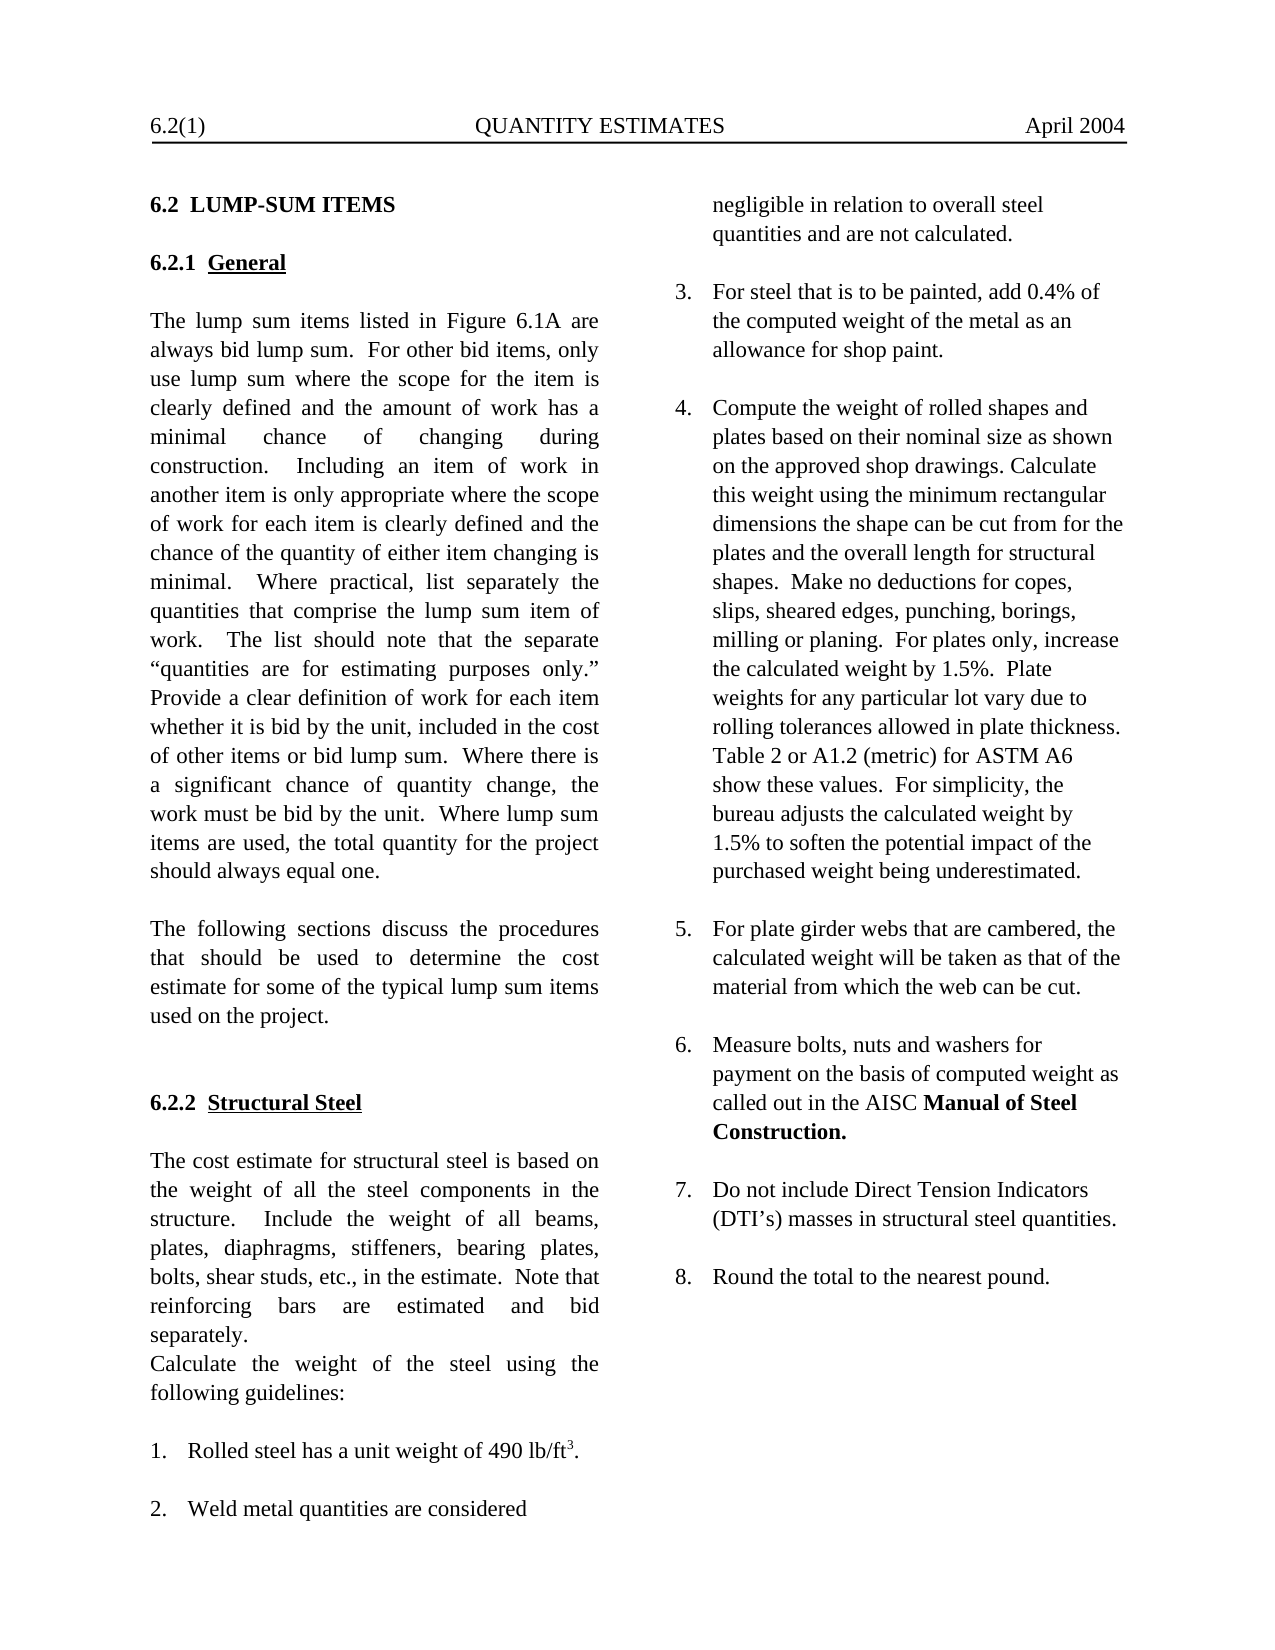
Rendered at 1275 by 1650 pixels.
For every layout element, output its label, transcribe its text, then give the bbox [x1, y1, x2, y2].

text The following sections discuss the procedures that should be used to determine the cost estimate for some of the typical lump sum items used on the project. [150, 916, 600, 1029]
text The cost estimate for structural steel is based on the weight of all the steel components in the structure. Include the weight of all beams, plates, diaphragms, stiffeners, bearing plates, bolts, shear studs, etc., in the estimate. Note that reinforcing bars are estimated and bid separately. [150, 1147, 600, 1347]
text 6.2 LUMP-SUM ITEMS [150, 192, 600, 218]
list Weld metal quantities are considered negligible in relation to overall steel quantities and are not calculated. [675, 192, 1125, 247]
text Calculate the weight of the steel using the following guidelines: [150, 1350, 600, 1405]
list Weld metal quantities are considered negligible in relation to overall steel quantities and are not calculated. [150, 1495, 600, 1521]
list Compute the weight of rolled shapes and plates based on their nominal size as shown on the approved shop drawings. Calculate this weight using the minimum rectangular dimensions the shape can be cut from for the plates and the overall length for structural shapes. Make no deductions for copes, slips, sheared edges, punching, borings, milling or planing. For plates only, increase the calculated weight by 1.5%. Plate weights for any particular lot vary due to rolling tolerances allowed in plate thickness. Table 2 or A1.2 (metric) for ASTM A6 show these values. For simplicity, the bureau adjusts the calculated weight by 1.5% to soften the potential impact of the purchased weight being underestimated. [675, 394, 1125, 884]
text 6.2.1 General [150, 249, 600, 276]
list Measure bolts, nuts and washers for payment on the basis of computed weight as called out in the AISC Manual of Steel Construction. [675, 1031, 1125, 1144]
list For steel that is to be painted, add 0.4% of the computed weight of the metal as an allowance for shop paint. [675, 278, 1125, 363]
list For plate girder webs that are cambered, the calculated weight will be taken as that of the material from which the web can be cut. [675, 916, 1125, 1000]
list Round the total to the nearest pound. [675, 1263, 1125, 1289]
list Do not include Direct Tension Indicators (DTI’s) masses in structural steel quantities. [675, 1176, 1125, 1231]
text The lump sum items listed in Figure 6.1A are always bid lump sum. For other bid items, only use lump sum where the scope for the item is clearly defined and the amount of work has a minimal chance of changing during construction. Including an item of work in another item is only appropriate where the scope of work for each item is clearly defined and the chance of the quantity of either item changing is minimal. Where practical, list separately the quantities that comprise the lump sum item of work. The list should note that the separate “quantities are for estimating purposes only.” Provide a clear definition of work for each item whether it is bid by the unit, included in the cost of other items or bid lump sum. Where there is a significant chance of quantity change, the work must be bid by the unit. Where lump sum items are used, the total quantity for the project should always equal one. [150, 307, 600, 884]
list Rolled steel has a unit weight of 490 lb/ft3. [150, 1437, 600, 1463]
text 6.2.2 Structural Steel [150, 1089, 600, 1116]
